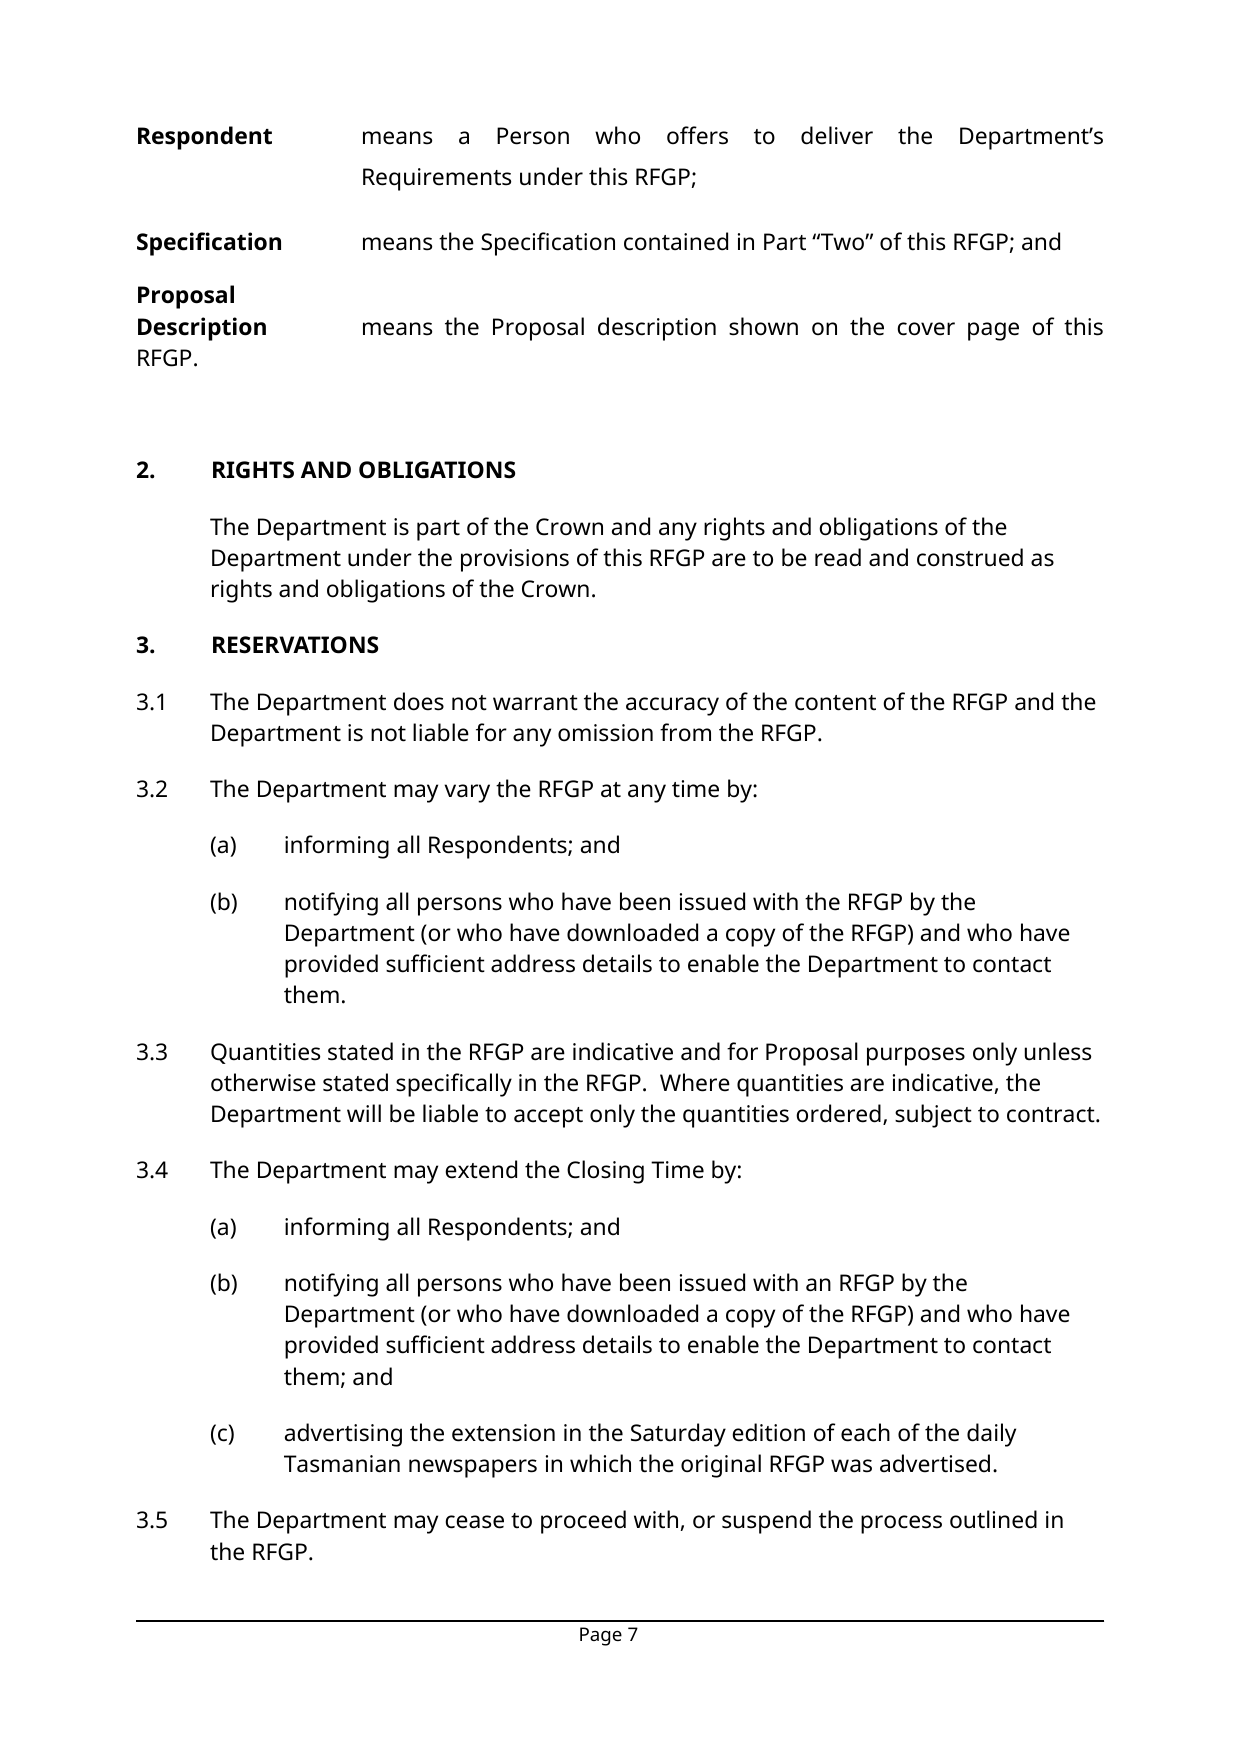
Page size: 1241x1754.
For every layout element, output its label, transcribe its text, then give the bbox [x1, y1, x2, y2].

text (b) notifying all persons who have been issued with an RFGP by the Department (or who have downloaded a copy of the RFGP) and who have provided sufficient address details to enable the Department to contact them; and [210, 1267, 1104, 1392]
text 3.3 Quantities stated in the RFGP are indicative and for Proposal purposes only unless otherwise stated specifically in the RFGP. Where quantities are indicative, the Department will be liable to accept only the quantities ordered, subject to contract. [136, 1035, 1104, 1129]
text (a) informing all Respondents; and [210, 829, 1104, 860]
text 3.1 The Department does not warrant the accuracy of the content of the RFGP and the Department is not liable for any omission from the RFGP. [136, 685, 1104, 748]
subtitle 2. RIGHTS AND OBLIGATIONS [136, 454, 1104, 485]
text The Department is part of the Crown and any rights and obligations of the Department under the provisions of this RFGP are to be read and construed as rights and obligations of the Crown. [210, 510, 1104, 604]
text (a) informing all Respondents; and [210, 1210, 1104, 1242]
text 3.2 The Department may vary the RFGP at any time by: [136, 773, 1104, 804]
text (c) advertising the extension in the Saturday edition of each of the daily Tasmanian newspapers in which the original RFGP was advertised. [210, 1417, 1104, 1479]
text Specification means the Specification contained in Part “Two” of this RFGP; and [136, 226, 1104, 257]
text 3.5 The Department may cease to proceed with, or suspend the process outlined in the RFGP. [136, 1504, 1104, 1567]
text Description means the Proposal description shown on the cover page of this RFGP. [136, 310, 1104, 373]
text 3.4 The Department may extend the Closing Time by: [136, 1154, 1104, 1185]
subtitle 3. RESERVATIONS [136, 629, 1104, 660]
text Proposal [136, 279, 1104, 310]
text (b) notifying all persons who have been issued with the RFGP by the Department (or who have downloaded a copy of the RFGP) and who have provided sufficient address details to enable the Department to contact them. [210, 885, 1104, 1010]
text Respondent means a Person who offers to deliver the Department’s Requirements under this RFGP; [136, 120, 1104, 192]
